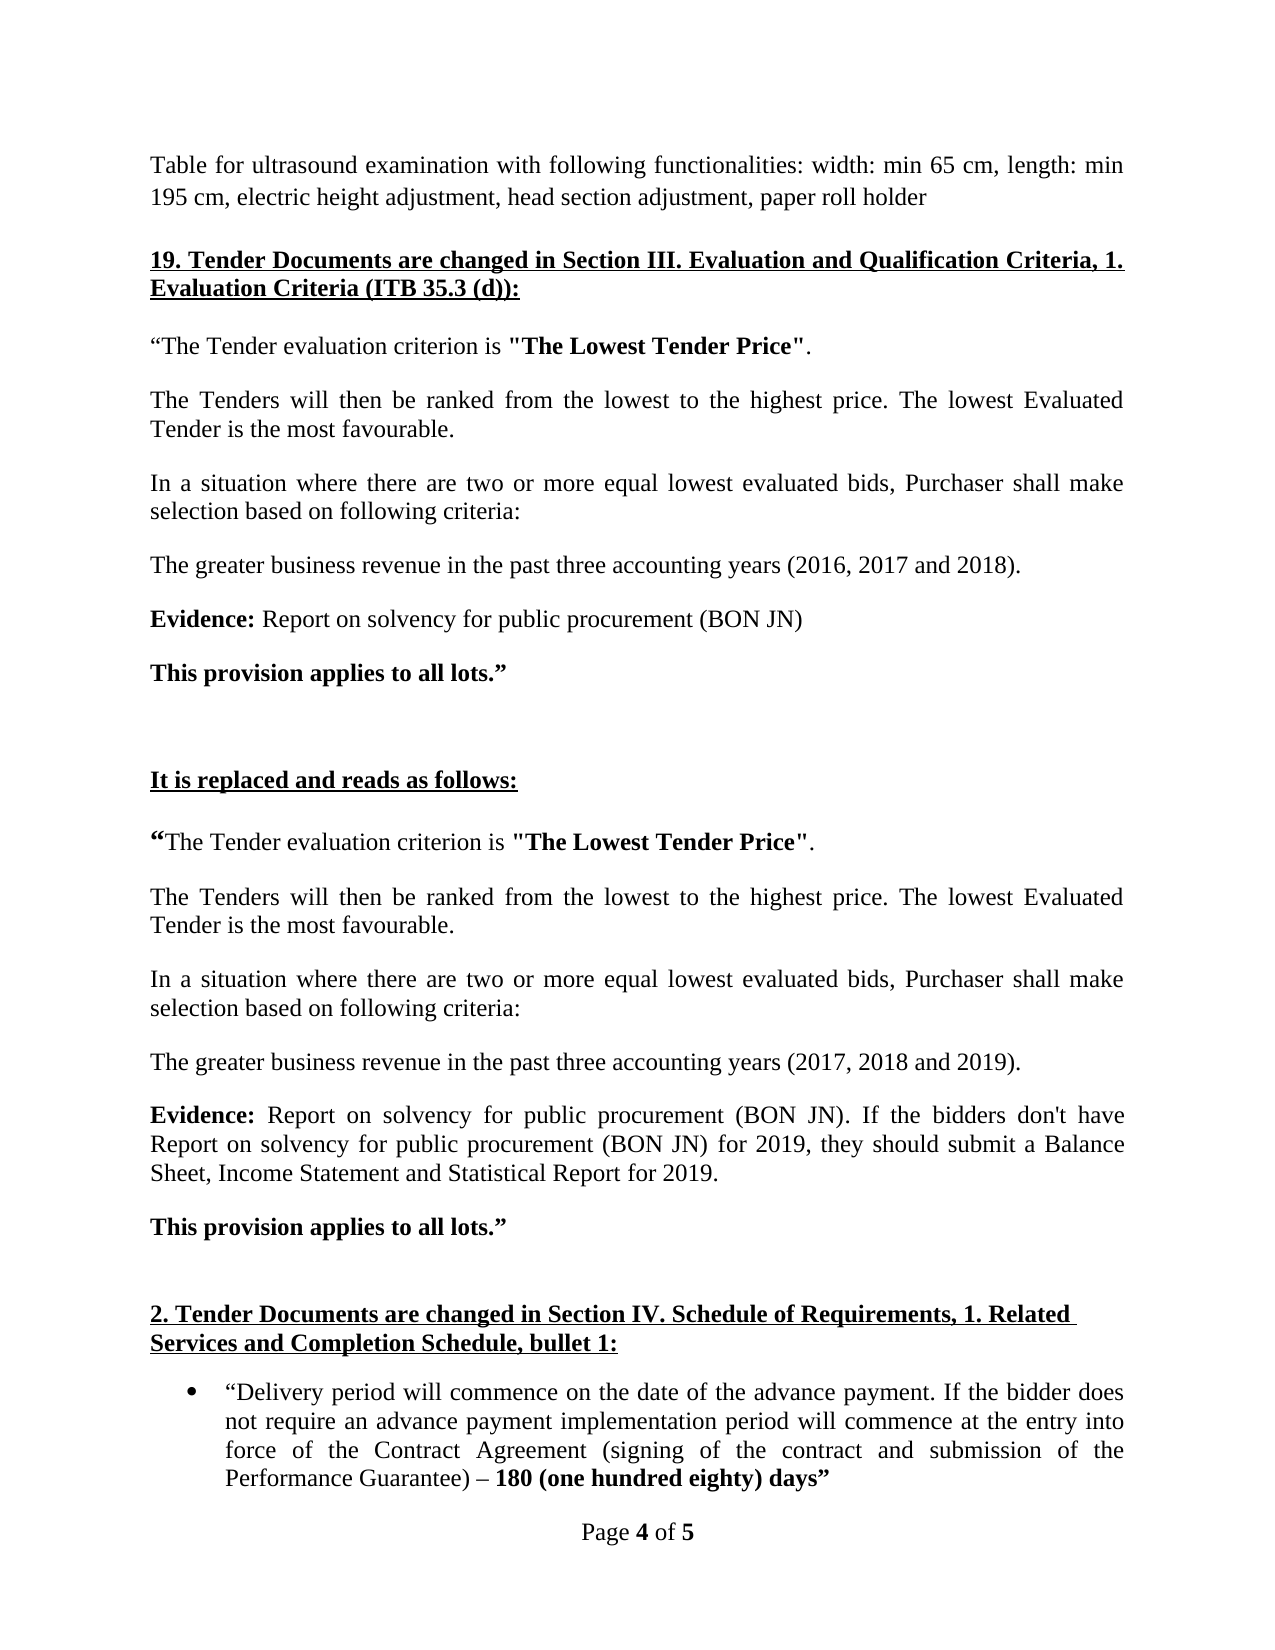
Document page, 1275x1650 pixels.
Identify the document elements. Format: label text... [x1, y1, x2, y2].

text 2. Tender Documents are changed in Section IV. Schedule of Requirements, 1. Related Services and Completion Schedule, bullet 1: [150, 1299, 1125, 1356]
text Table for ultrasound examination with following functionalities: width: min 65 cm, length: min 195 cm, electric height adjustment, head section adjustment, paper roll holder [150, 150, 1125, 210]
text The Tenders will then be ranked from the lowest to the highest price. The lowest Evaluated Tender is the most favourable. [150, 385, 1125, 443]
text This provision applies to all lots.” [150, 658, 1125, 686]
text This provision applies to all lots.” [150, 1212, 1125, 1240]
text The greater business revenue in the past three accounting years (2016, 2017 and 2018). [150, 550, 1125, 579]
text 19. Tender Documents are changed in Section III. Evaluation and Qualification Criteria, 1. Evaluation Criteria (ITB 35.3 (d)): [150, 245, 1125, 270]
text The greater business revenue in the past three accounting years (2017, 2018 and 2019). [150, 1047, 1125, 1075]
text In a situation where there are two or more equal lowest evaluated bids, Purchaser shall make selection based on following criteria: [150, 468, 1125, 525]
text The Tenders will then be ranked from the lowest to the highest price. The lowest Evaluated Tender is the most favourable. [150, 882, 1125, 939]
text It is replaced and reads as follows: [150, 765, 1125, 794]
text 19. Tender Documents are changed in Section III. Evaluation and Qualification Criteria, 1. Evaluation Criteria (ITB 35.3 (d)): [150, 271, 1125, 302]
list “Delivery period will commence on the date of the advance payment. If the bidder does not require an advance payment implementation period will commence at the entry into force of the Contract Agreement (signing of the contract and submission of the Performance Guarantee) – 180 (one hundred eighty) days” [187, 1377, 1125, 1492]
text “The Tender evaluation criterion is "The Lowest Tender Price". [150, 823, 1125, 857]
text Evidence: Report on solvency for public procurement (BON JN) [150, 604, 1125, 633]
text In a situation where there are two or more equal lowest evaluated bids, Purchaser shall make selection based on following criteria: [150, 964, 1125, 1022]
text “The Tender evaluation criterion is "The Lowest Tender Price". [150, 331, 1125, 360]
text Evidence: Report on solvency for public procurement (BON JN). If the bidders don't have Report on solvency for public procurement (BON JN) for 2019, they should submit a Balance Sheet, Income Statement and Statistical Report for 2019. [150, 1100, 1125, 1187]
